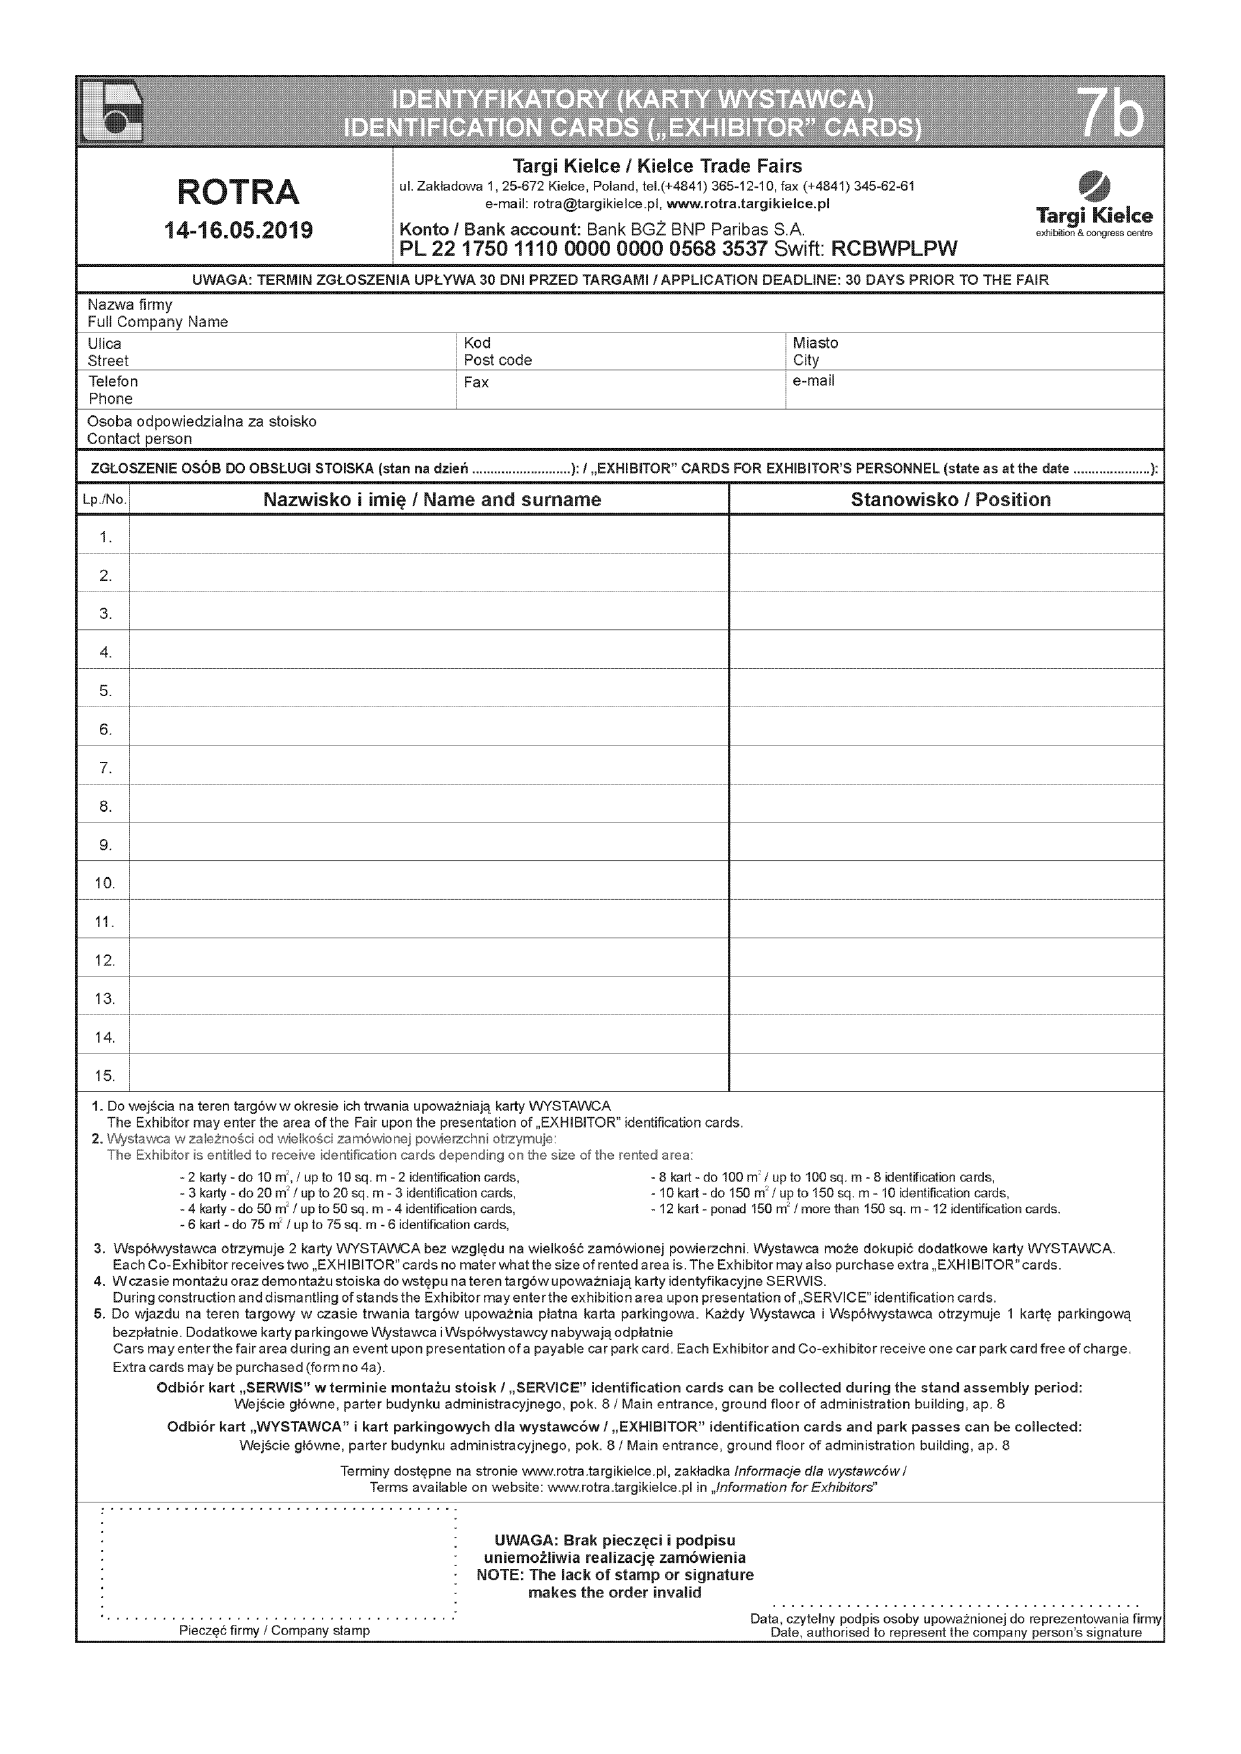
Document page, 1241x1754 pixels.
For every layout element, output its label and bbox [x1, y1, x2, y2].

picture [75, 75, 1166, 1643]
